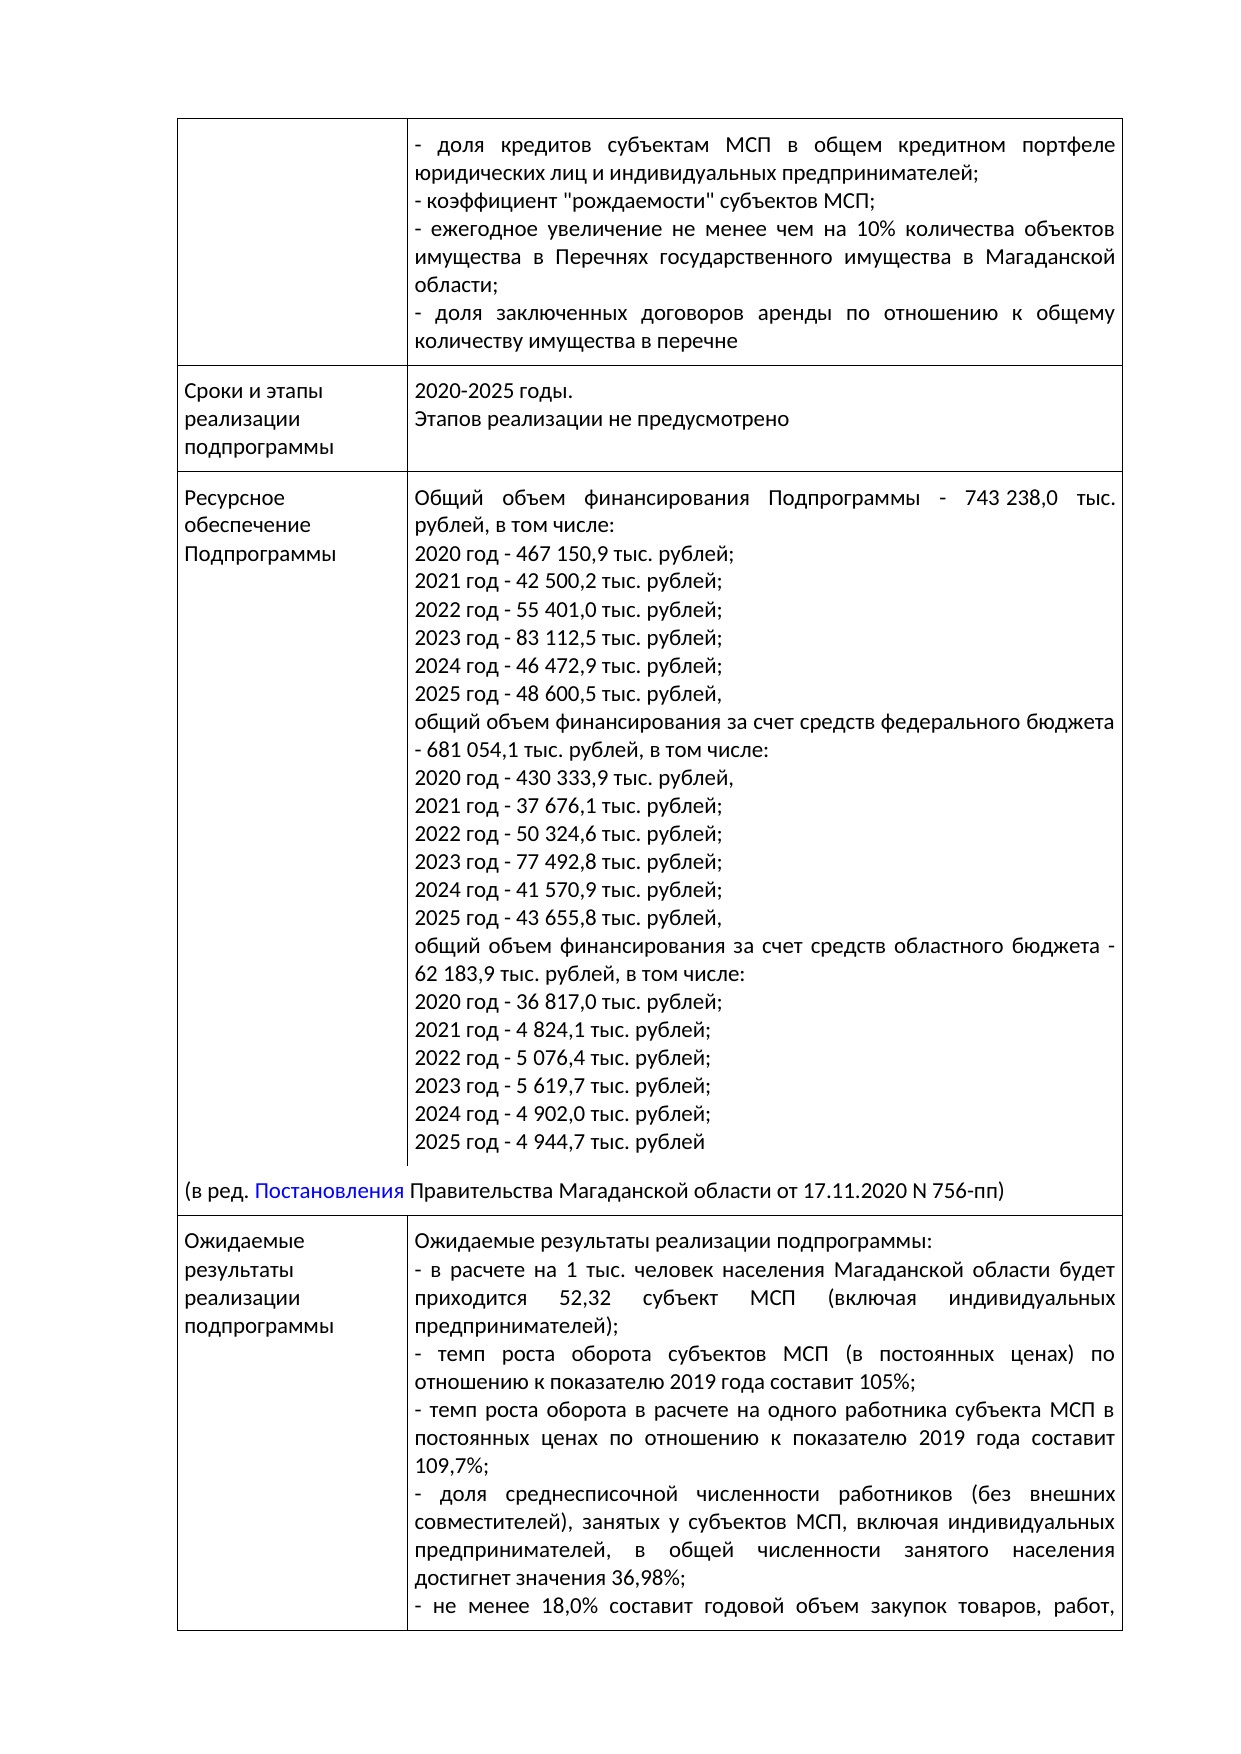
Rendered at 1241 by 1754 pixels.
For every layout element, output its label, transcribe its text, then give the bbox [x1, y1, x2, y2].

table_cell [178, 119, 407, 364]
table_cell (в ред. Постановления Правительства Магаданской области от 17.11.2020 N 756-пп) [178, 1166, 1122, 1215]
table_cell 2020-2025 годы. Этапов реализации не предусмотрено [408, 366, 1122, 471]
table_cell Общий объем финансирования Подпрограммы - 743 238,0 тыс. рублей, в том числе: 2020 год - 467 150,9 тыс. рублей; 2021 год - 42 500,2 тыс. рублей; 2022 год - 55 401,0 тыс. рублей; 2023 год - 83 112,5 тыс. рублей; 2024 год - 46 472,9 тыс. рублей; 2025 год - 48 600,5 тыс. рублей, общий объем финансирования за счет средств федерального бюджета - 681 054,1 тыс. рублей, в том числе: 2020 год - 430 333,9 тыс. рублей, 2021 год - 37 676,1 тыс. рублей; 2022 год - 50 324,6 тыс. рублей; 2023 год - 77 492,8 тыс. рублей; 2024 год - 41 570,9 тыс. рублей; 2025 год - 43 655,8 тыс. рублей, общий объем финансирования за счет средств областного бюджета - 62 183,9 тыс. рублей, в том числе: 2020 год - 36 817,0 тыс. рублей; 2021 год - 4 824,1 тыс. рублей; 2022 год - 5 076,4 тыс. рублей; 2023 год - 5 619,7 тыс. рублей; 2024 год - 4 902,0 тыс. рублей; 2025 год - 4 944,7 тыс. рублей [408, 472, 1122, 1166]
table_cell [408, 1216, 1122, 1629]
table_cell Сроки и этапы реализации подпрограммы [178, 366, 407, 471]
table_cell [178, 1216, 407, 1629]
table_cell Ресурсное обеспечение Подпрограммы [178, 472, 407, 1166]
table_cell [408, 119, 1122, 364]
